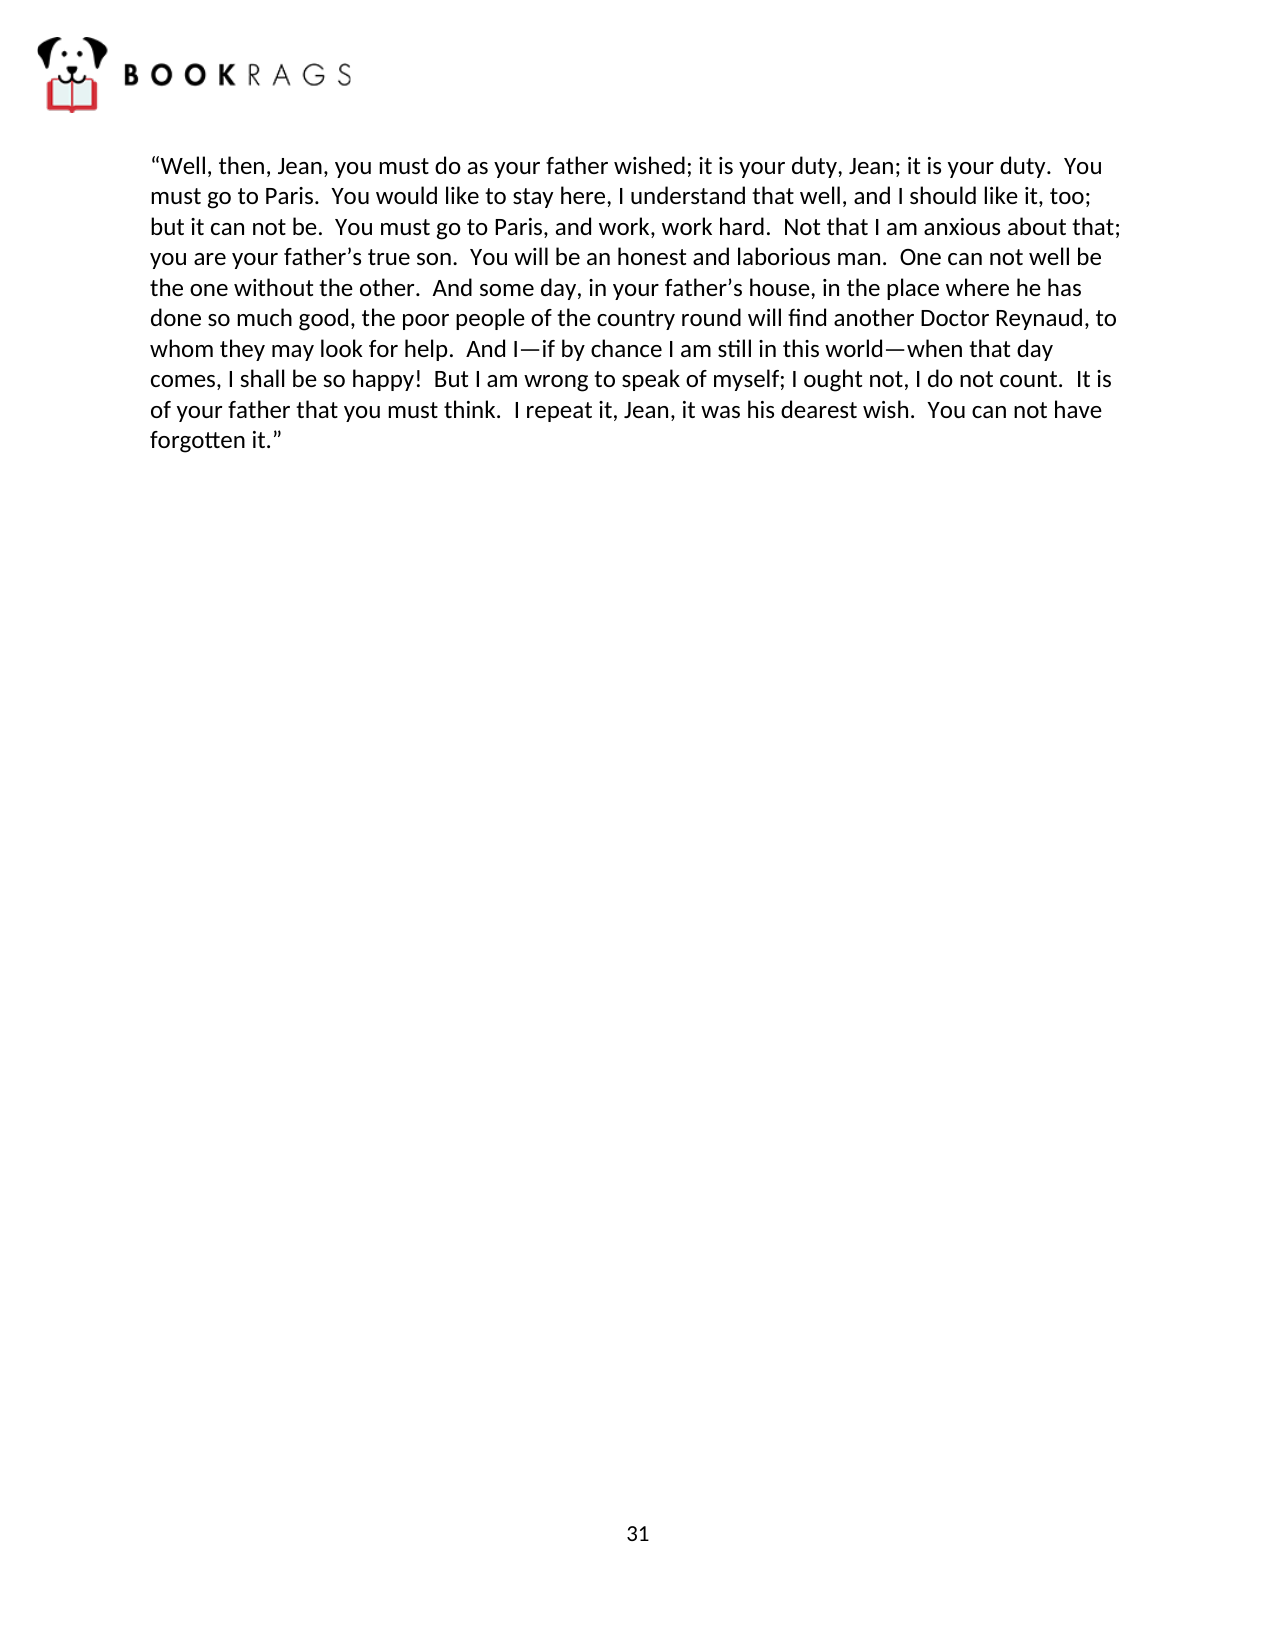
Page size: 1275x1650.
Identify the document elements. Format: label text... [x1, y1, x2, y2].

picture [37, 37, 351, 113]
text “Well, then, Jean, you must do as your father wished; it is your duty, Jean; it is your duty. You must go to Paris. You would like to stay here, I understand that well, and I should like it, too; but it can not be. You must go to Paris, and work, work hard. Not that I am anxious about that; you are your father’s true son. You will be an honest and laborious man. One can not well be the one without the other. And some day, in your father’s house, in the place where he has done so much good, the poor people of the country round will find another Doctor Reynaud, to whom they may look for help. And I—­if by chance I am still in this world—­when that day comes, I shall be so happy! But I am wrong to speak of myself; I ought not, I do not count. It is of your father that you must think. I repeat it, Jean, it was his dearest wish. You can not have forgotten it.” [150, 150, 1125, 455]
